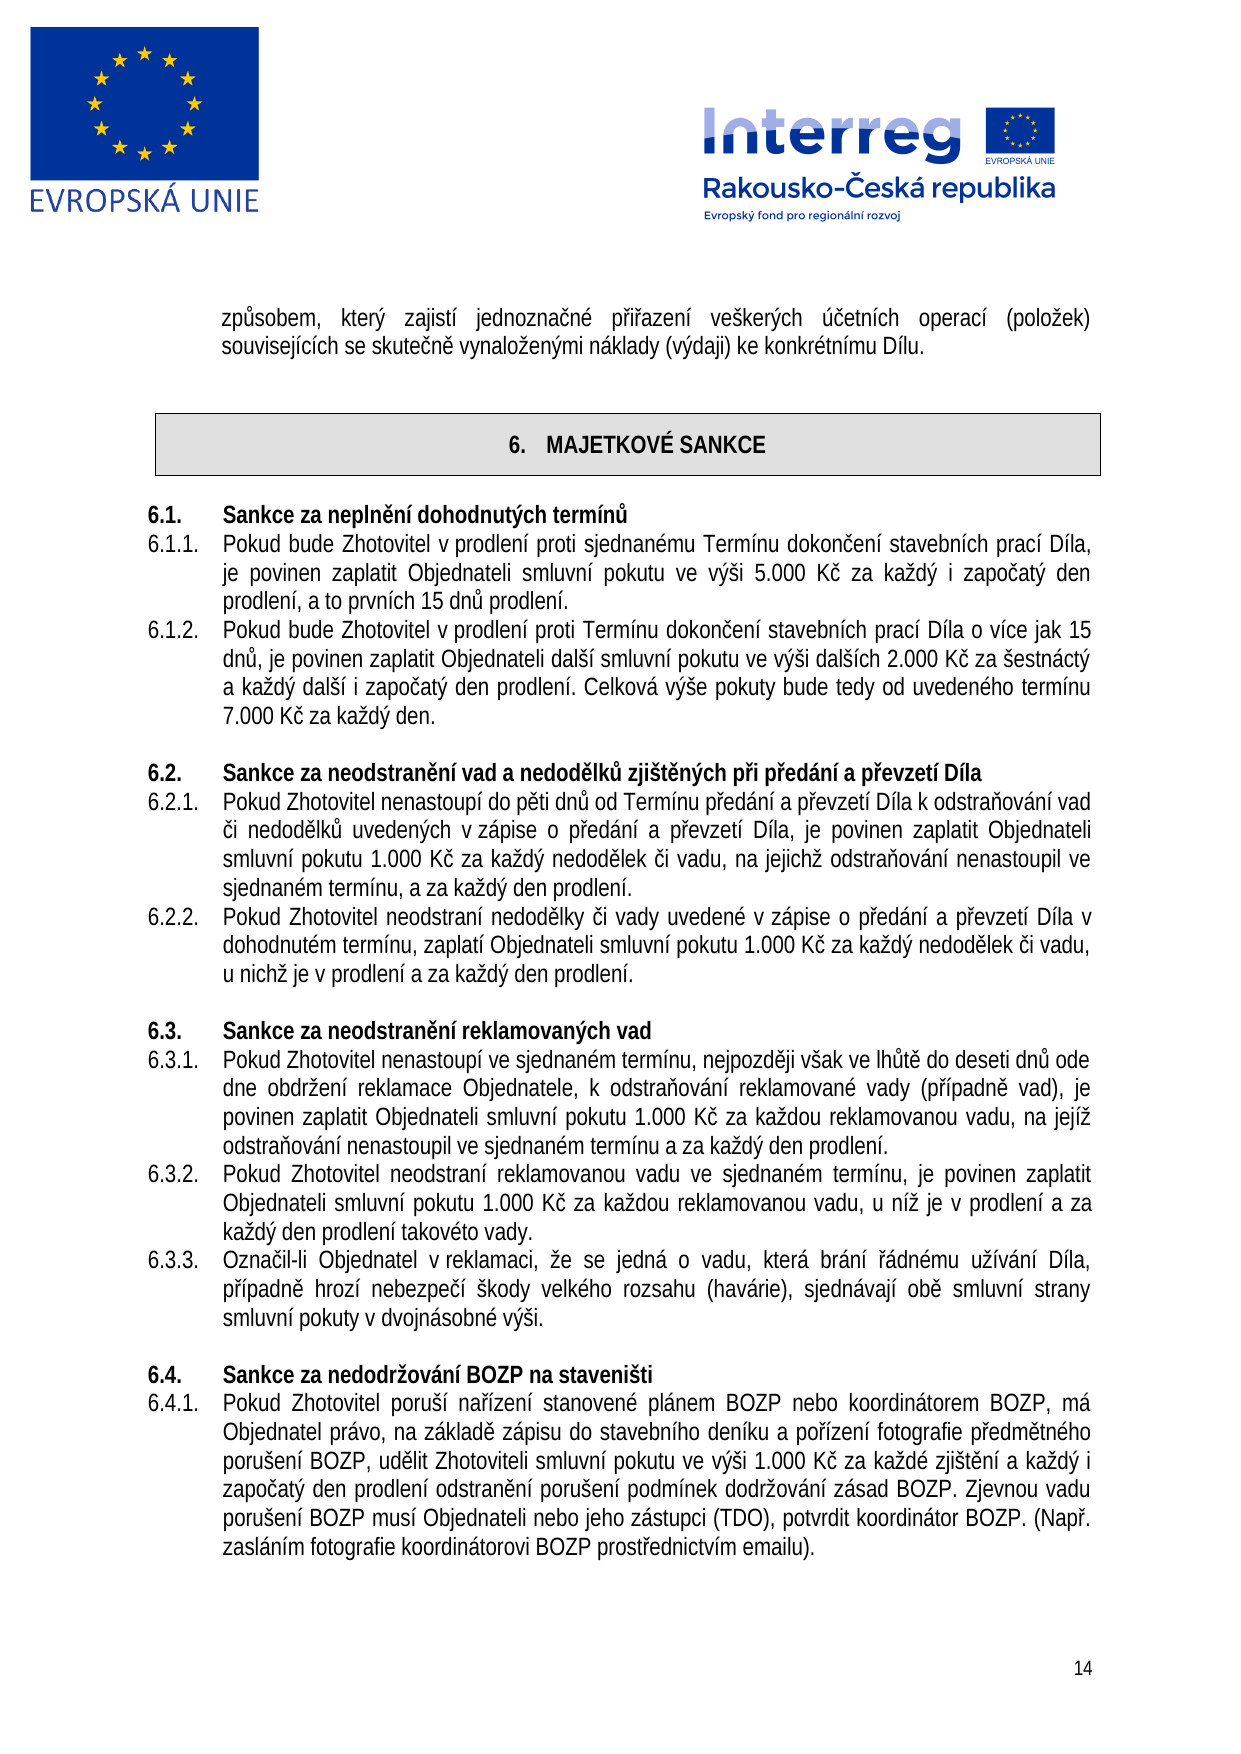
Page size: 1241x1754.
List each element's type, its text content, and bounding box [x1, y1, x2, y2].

list Pokud bude Zhotovitel v prodlení proti Termínu dokončení stavebních prací Díla o více jak 15 dnů, je povinen zaplatit Objednateli další smluvní pokutu ve výši dalších 2.000 Kč za šestnáctý a každý další i započatý den prodlení. Celková výše pokuty bude tedy od uvedeného termínu 7.000 Kč za každý den. [148, 615, 1093, 729]
list Označil-li Objednatel v reklamaci, že se jedná o vadu, která brání řádnému užívání Díla, případně hrozí nebezpečí škody velkého rozsahu (havárie), sjednávají obě smluvní strany smluvní pokuty v dvojnásobné výši. [148, 1245, 1093, 1331]
table_header Majetkové sankce [156, 414, 1100, 475]
list Pokud Zhotovitel nenastoupí ve sjednaném termínu, nejpozději však ve lhůtě do deseti dnů ode dne obdržení reklamace Objednatele, k odstraňování reklamované vady (případně vad), je povinen zaplatit Objednateli smluvní pokutu 1.000 Kč za každou reklamovanou vadu, na jejíž odstraňování nenastoupil ve sjednaném termínu a za každý den prodlení. [148, 1045, 1093, 1159]
list Sankce za neodstranění reklamovaných vad [148, 1016, 1093, 1045]
list Pokud Zhotovitel nenastoupí do pěti dnů od Termínu předání a převzetí Díla k odstraňování vad či nedodělků uvedených v zápise o předání a převzetí Díla, je povinen zaplatit Objednateli smluvní pokutu 1.000 Kč za každý nedodělek či vadu, na jejichž odstraňování nenastoupil ve sjednaném termínu, a za každý den prodlení. [148, 787, 1093, 901]
list Pokud Zhotovitel neodstraní nedodělky či vady uvedené v zápise o předání a převzetí Díla v dohodnutém termínu, zaplatí Objednateli smluvní pokutu 1.000 Kč za každý nedodělek či vadu, u nichž je v prodlení a za každý den prodlení. [148, 901, 1093, 987]
list Pokud bude Zhotovitel v prodlení proti sjednanému Termínu dokončení stavebních prací Díla, je povinen zaplatit Objednateli smluvní pokutu ve výši 5.000 Kč za každý i započatý den prodlení, a to prvních 15 dnů prodlení. [148, 529, 1093, 615]
list Pokud Zhotovitel poruší nařízení stanovené plánem BOZP nebo koordinátorem BOZP, má Objednatel právo, na základě zápisu do stavebního deníku a pořízení fotografie předmětného porušení BOZP, udělit Zhotoviteli smluvní pokutu ve výši 1.000 Kč za každé zjištění a každý i započatý den prodlení odstranění porušení podmínek dodržování zásad BOZP. Zjevnou vadu porušení BOZP musí Objednateli nebo jeho zástupci (TDO), potvrdit koordinátor BOZP. (Např. zasláním fotografie koordinátorovi BOZP prostřednictvím emailu). [148, 1388, 1093, 1560]
list Sankce za neodstranění vad a nedodělků zjištěných při předání a převzetí Díla [148, 758, 1093, 787]
list Sankce za neplnění dohodnutých termínů [148, 500, 1093, 529]
picture [670, 73, 1089, 274]
list Pokud Zhotovitel neodstraní reklamovanou vadu ve sjednaném termínu, je povinen zaplatit Objednateli smluvní pokutu 1.000 Kč za každou reklamovanou vadu, u níž je v prodlení a za každý den prodlení takovéto vady. [148, 1159, 1093, 1245]
list Sankce za nedodržování BOZP na staveništi [148, 1360, 1093, 1388]
picture [28, 26, 261, 214]
